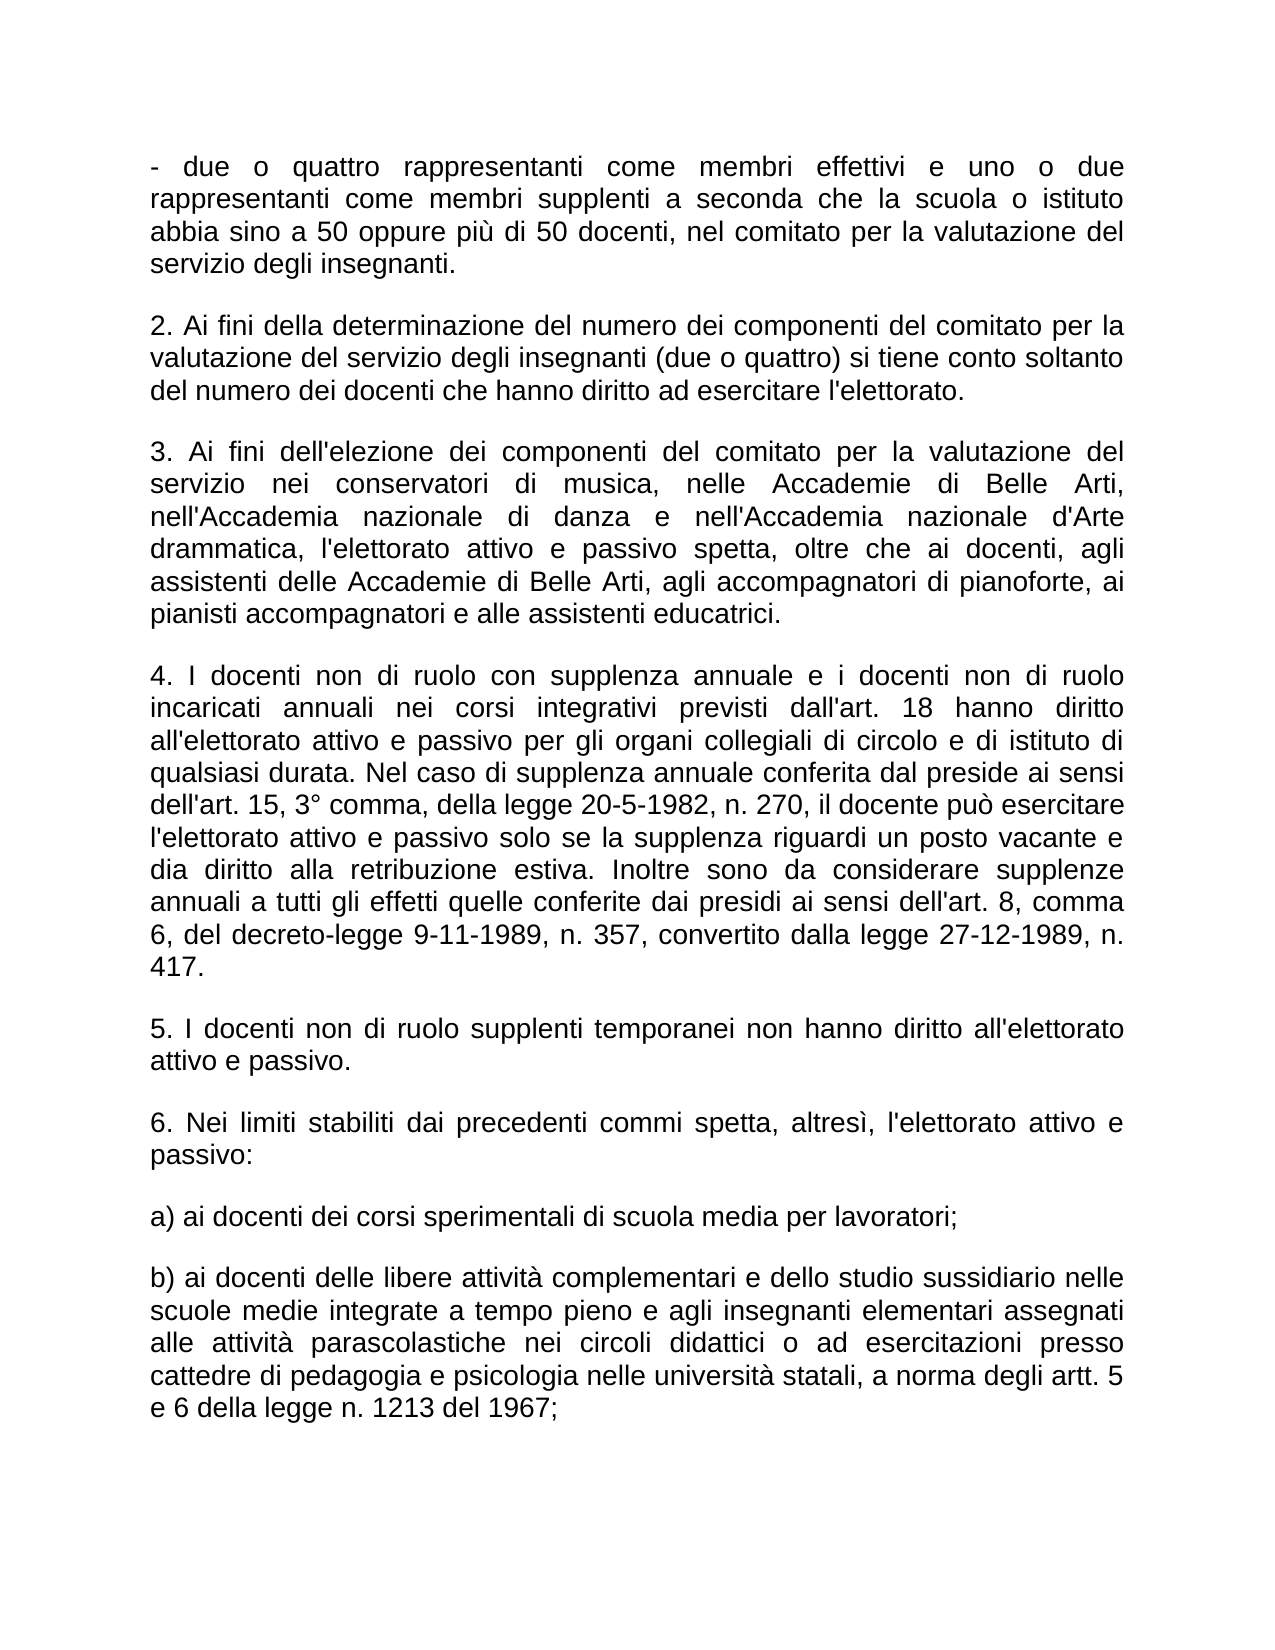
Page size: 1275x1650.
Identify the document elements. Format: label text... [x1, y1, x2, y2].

text 4. I docenti non di ruolo con supplenza annuale e i docenti non di ruolo incaricati annuali nei corsi integrativi previsti dall'art. 18 hanno diritto all'elettorato attivo e passivo per gli organi collegiali di circolo e di istituto di qualsiasi durata. Nel caso di supplenza annuale conferita dal preside ai sensi dell'art. 15, 3° comma, della legge 20-5-1982, n. 270, il docente può esercitare l'elettorato attivo e passivo solo se la supplenza riguardi un posto vacante e dia diritto alla retribuzione estiva. Inoltre sono da considerare supplenze annuali a tutti gli effetti quelle conferite dai presidi ai sensi dell'art. 8, comma 6, del decreto-legge 9-11-1989, n. 357, convertito dalla legge 27-12-1989, n. 417. [150, 659, 1125, 983]
text 6. Nei limiti stabiliti dai precedenti commi spetta, altresì, l'elettorato attivo e passivo: [150, 1106, 1125, 1171]
text b) ai docenti delle libere attività complementari e dello studio sussidiario nelle scuole medie integrate a tempo pieno e agli insegnanti elementari assegnati alle attività parascolastiche nei circoli didattici o ad esercitazioni presso cattedre di pedagogia e psicologia nelle università statali, a norma degli artt. 5 e 6 della legge n. 1213 del 1967; [150, 1261, 1125, 1423]
text 3. Ai fini dell'elezione dei componenti del comitato per la valutazione del servizio nei conservatori di musica, nelle Accademie di Belle Arti, nell'Accademia nazionale di danza e nell'Accademia nazionale d'Arte drammatica, l'elettorato attivo e passivo spetta, oltre che ai docenti, agli assistenti delle Accademie di Belle Arti, agli accompagnatori di pianoforte, ai pianisti accompagnatori e alle assistenti educatrici. [150, 435, 1125, 629]
text 5. I docenti non di ruolo supplenti temporanei non hanno diritto all'elettorato attivo e passivo. [150, 1012, 1125, 1077]
text 2. Ai fini della determinazione del numero dei componenti del comitato per la valutazione del servizio degli insegnanti (due o quattro) si tiene conto soltanto del numero dei docenti che hanno diritto ad esercitare l'elettorato. [150, 309, 1125, 406]
text - due o quattro rappresentanti come membri effettivi e uno o due rappresentanti come membri supplenti a seconda che la scuola o istituto abbia sino a 50 oppure più di 50 docenti, nel comitato per la valutazione del servizio degli insegnanti. [150, 150, 1125, 279]
text a) ai docenti dei corsi sperimentali di scuola media per lavoratori; [150, 1200, 1125, 1232]
